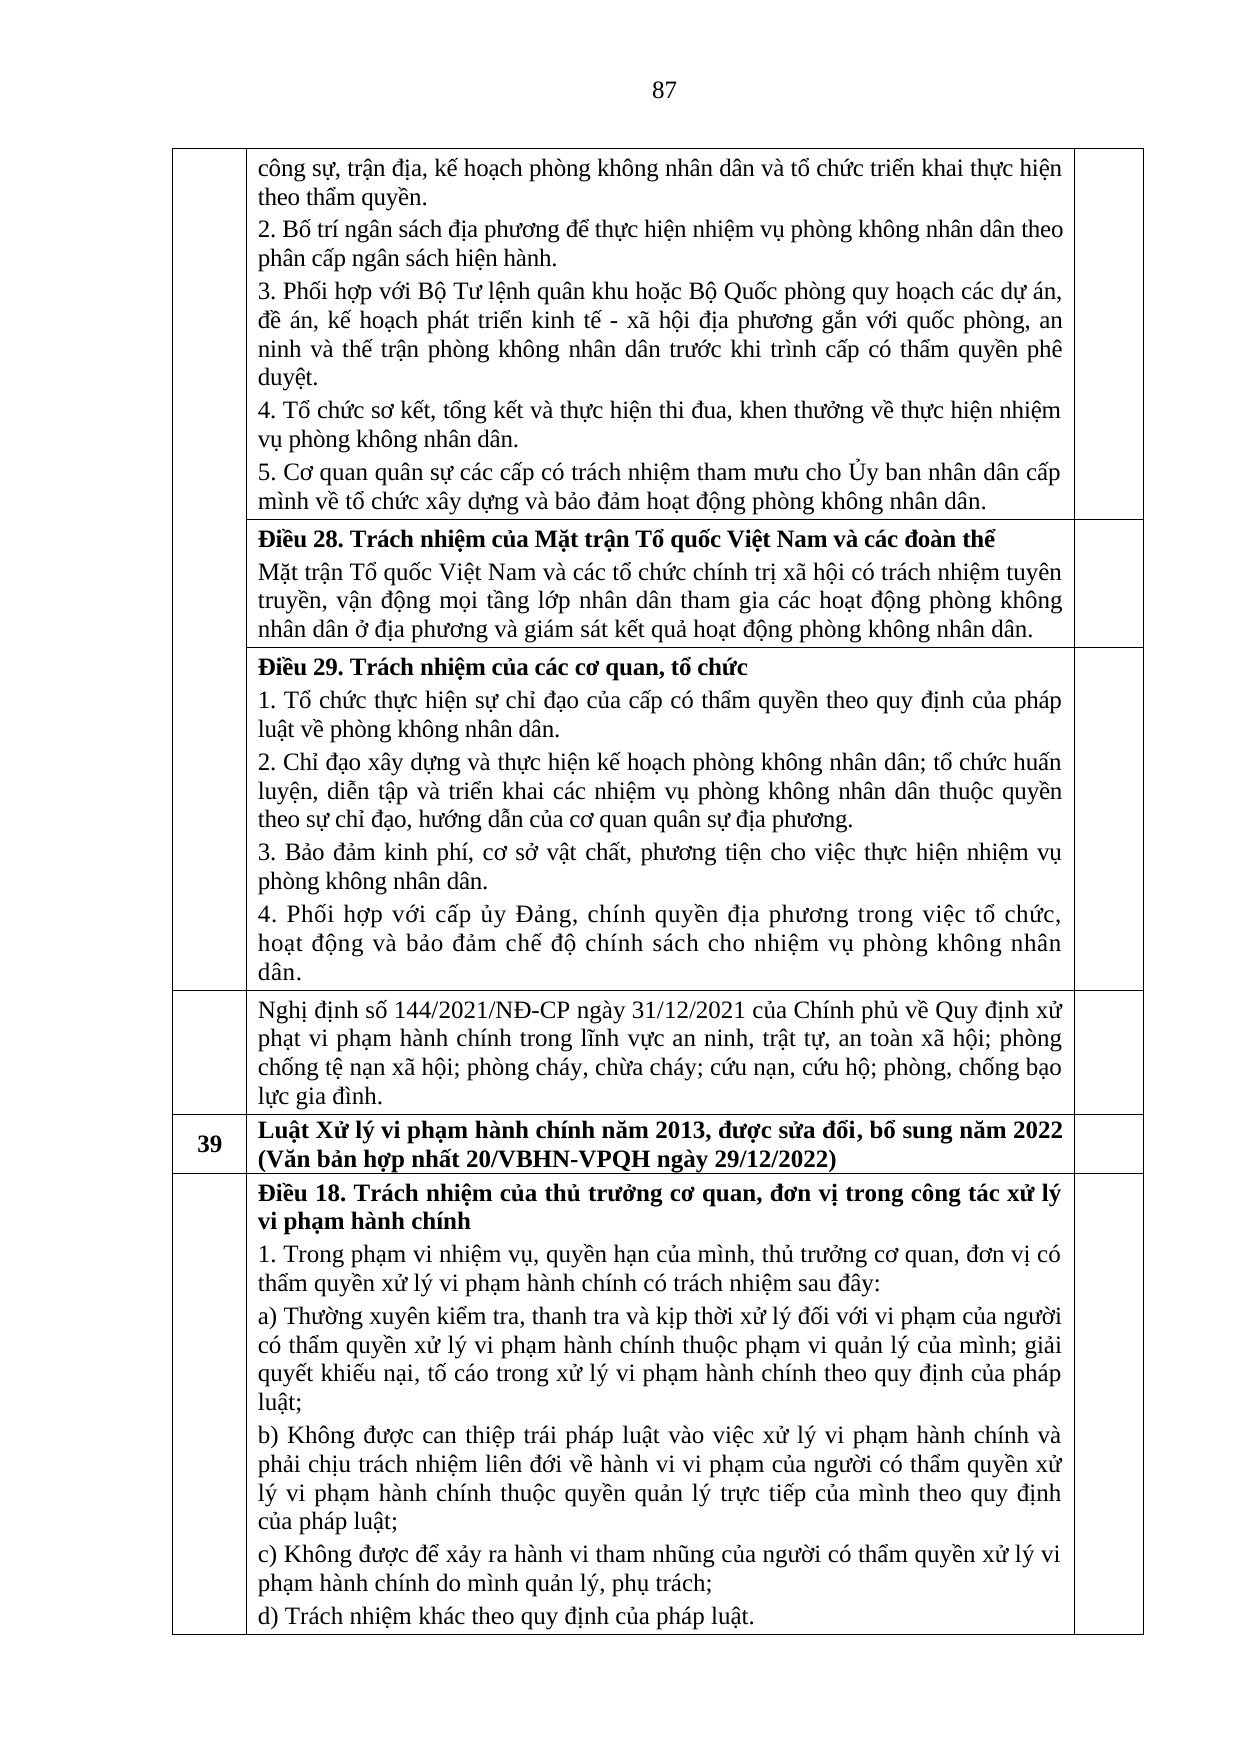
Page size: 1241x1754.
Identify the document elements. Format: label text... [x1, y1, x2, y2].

table_cell Luật Xử lý vi phạm hành chính năm 2013, được sửa đổi, bổ sung năm 2022 (Văn bản hợp nhất 20/VBHN-VPQH ngày 29/12/2022) [247, 1115, 1074, 1172]
table_cell Điều 28. Trách nhiệm của Mặt trận Tổ quốc Việt Nam và các đoàn thể Mặt trận Tổ quốc Việt Nam và các tổ chức chính trị xã hội có trách nhiệm tuyên truyền, vận động mọi tầng lớp nhân dân tham gia các hoạt động phòng không nhân dân ở địa phương và giám sát kết quả hoạt động phòng không nhân dân. [247, 520, 1074, 647]
table_cell Nghị định số 144/2021/NĐ-CP ngày 31/12/2021 của Chính phủ về Quy định xử phạt vi phạm hành chính trong lĩnh vực an ninh, trật tự, an toàn xã hội; phòng chống tệ nạn xã hội; phòng cháy, chừa cháy; cứu nạn, cứu hộ; phòng, chống bạo lực gia đình. [247, 991, 1074, 1114]
table_cell [1075, 520, 1143, 647]
table_cell [1075, 648, 1143, 989]
table_cell [173, 991, 246, 1114]
table_cell Điều 29. Trách nhiệm của các cơ quan, tổ chức 1. Tổ chức thực hiện sự chỉ đạo của cấp có thẩm quyền theo quy định của pháp luật về phòng không nhân dân. 2. Chỉ đạo xây dựng và thực hiện kế hoạch phòng không nhân dân; tổ chức huấn luyện, diễn tập và triển khai các nhiệm vụ phòng không nhân dân thuộc quyền theo sự chỉ đạo, hướng dẫn của cơ quan quân sự địa phương. 3. Bảo đảm kinh phí, cơ sở vật chất, phương tiện cho việc thực hiện nhiệm vụ phòng không nhân dân. 4. Phối hợp với cấp ủy Đảng, chính quyền địa phương trong việc tổ chức, hoạt động và bảo đảm chế độ chính sách cho nhiệm vụ phòng không nhân dân. [247, 648, 1074, 989]
table_cell 39 [173, 1115, 246, 1172]
table_cell [1075, 1115, 1143, 1172]
table_cell [1075, 149, 1143, 519]
table_cell [1075, 1174, 1143, 1634]
table_cell [1075, 991, 1143, 1114]
table_cell [173, 1174, 246, 1634]
